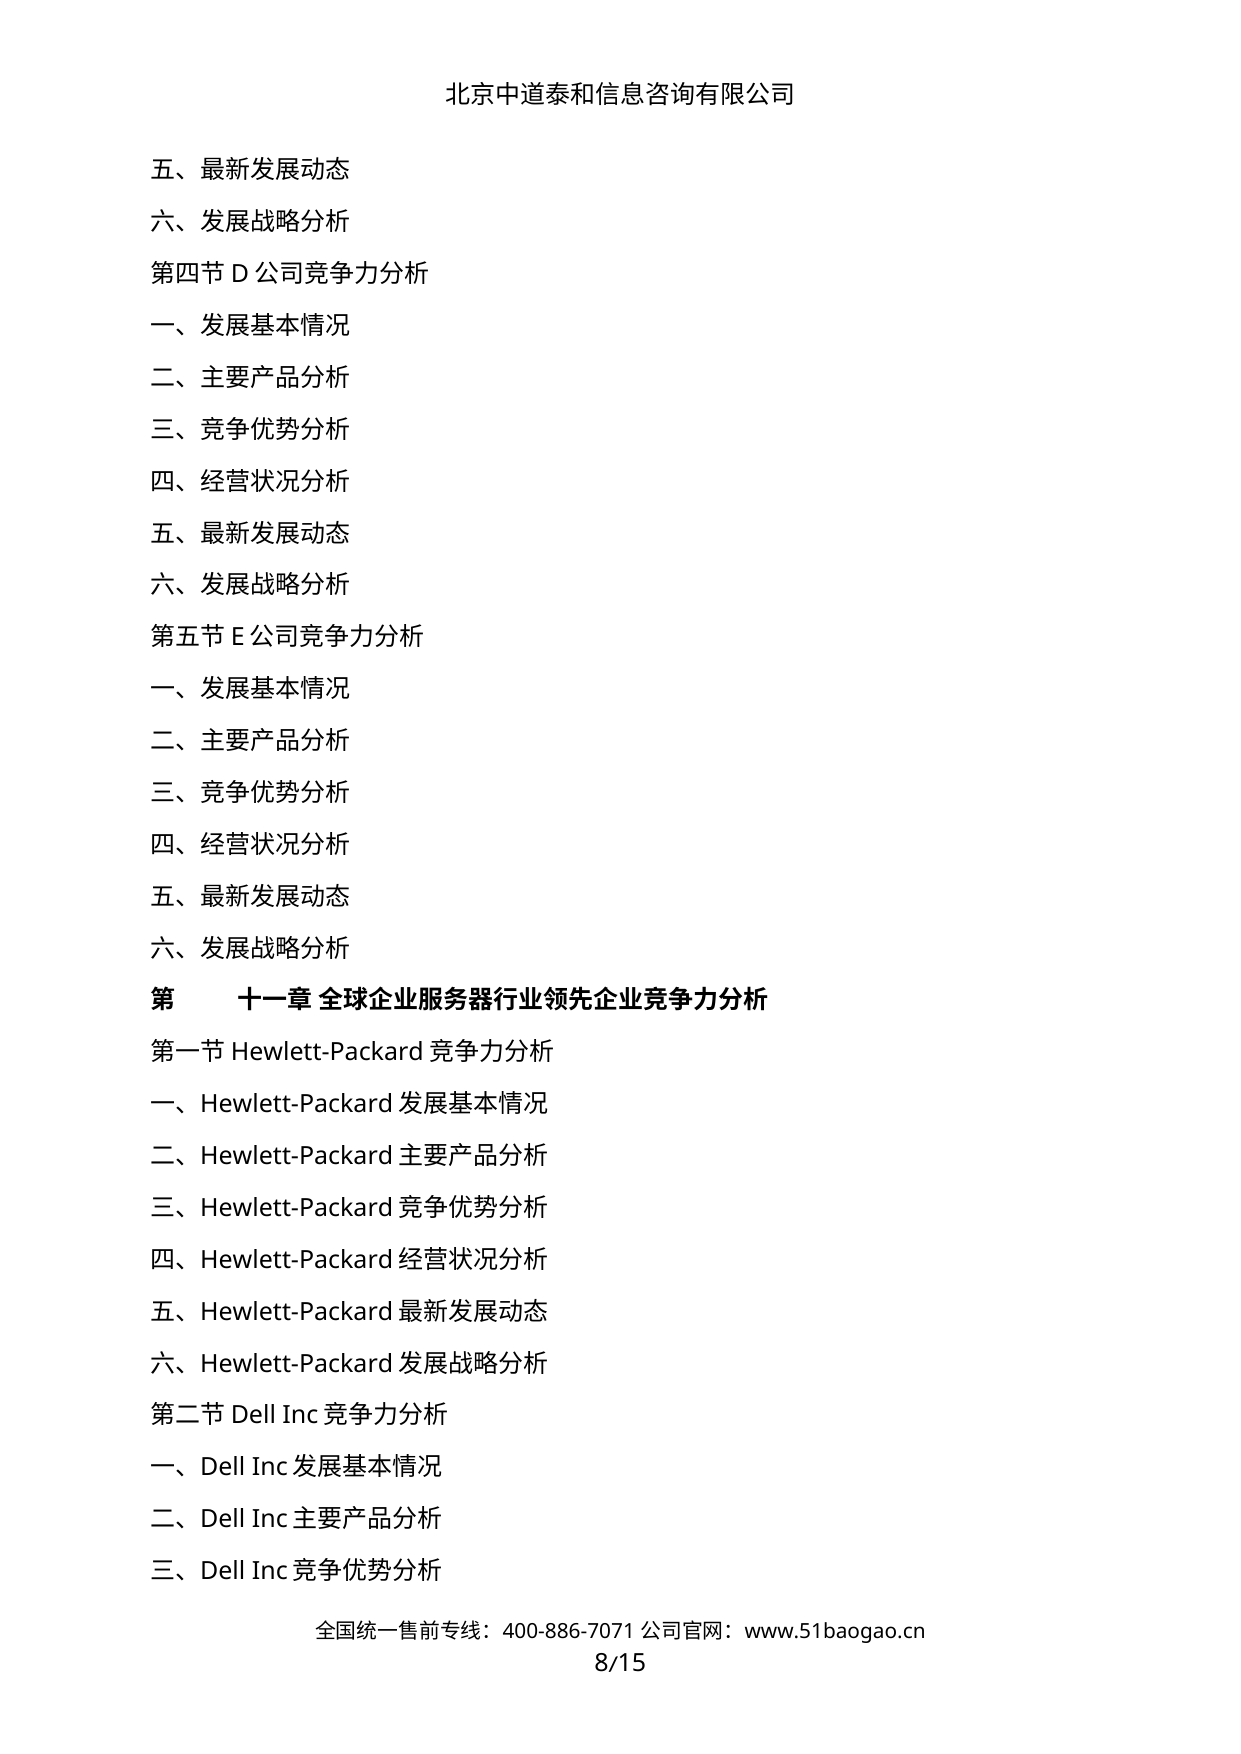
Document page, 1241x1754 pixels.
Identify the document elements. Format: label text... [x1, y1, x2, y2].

text 四、经营状况分析 [150, 461, 1090, 497]
text 第二节 Dell Inc竞争力分析 [150, 1395, 1090, 1431]
text 二、主要产品分析 [150, 357, 1090, 394]
text 三、竞争优势分析 [150, 772, 1090, 809]
text 一、Hewlett-Packard发展基本情况 [150, 1084, 1090, 1120]
text 五、最新发展动态 [150, 513, 1090, 549]
text 四、经营状况分析 [150, 824, 1090, 861]
text 一、Dell Inc发展基本情况 [150, 1447, 1090, 1483]
text 四、Hewlett-Packard经营状况分析 [150, 1239, 1090, 1276]
text 二、Dell Inc主要产品分析 [150, 1499, 1090, 1535]
text 第 十一章 全球企业服务器行业领先企业竞争力分析 [150, 980, 1090, 1016]
text 三、Hewlett-Packard竞争优势分析 [150, 1187, 1090, 1224]
text 第四节 D公司竞争力分析 [150, 254, 1090, 290]
text 三、竞争优势分析 [150, 409, 1090, 446]
text 六、发展战略分析 [150, 202, 1090, 238]
text 六、Hewlett-Packard发展战略分析 [150, 1343, 1090, 1379]
text 一、发展基本情况 [150, 669, 1090, 705]
text 六、发展战略分析 [150, 565, 1090, 601]
text 二、主要产品分析 [150, 721, 1090, 757]
text 第一节 Hewlett-Packard竞争力分析 [150, 1032, 1090, 1068]
text 六、发展战略分析 [150, 928, 1090, 964]
text 二、Hewlett-Packard主要产品分析 [150, 1136, 1090, 1172]
text 三、Dell Inc竞争优势分析 [150, 1551, 1090, 1587]
text 五、最新发展动态 [150, 150, 1090, 186]
text 五、Hewlett-Packard最新发展动态 [150, 1291, 1090, 1327]
text 一、发展基本情况 [150, 306, 1090, 342]
text 五、最新发展动态 [150, 876, 1090, 912]
text 第五节 E公司竞争力分析 [150, 617, 1090, 653]
